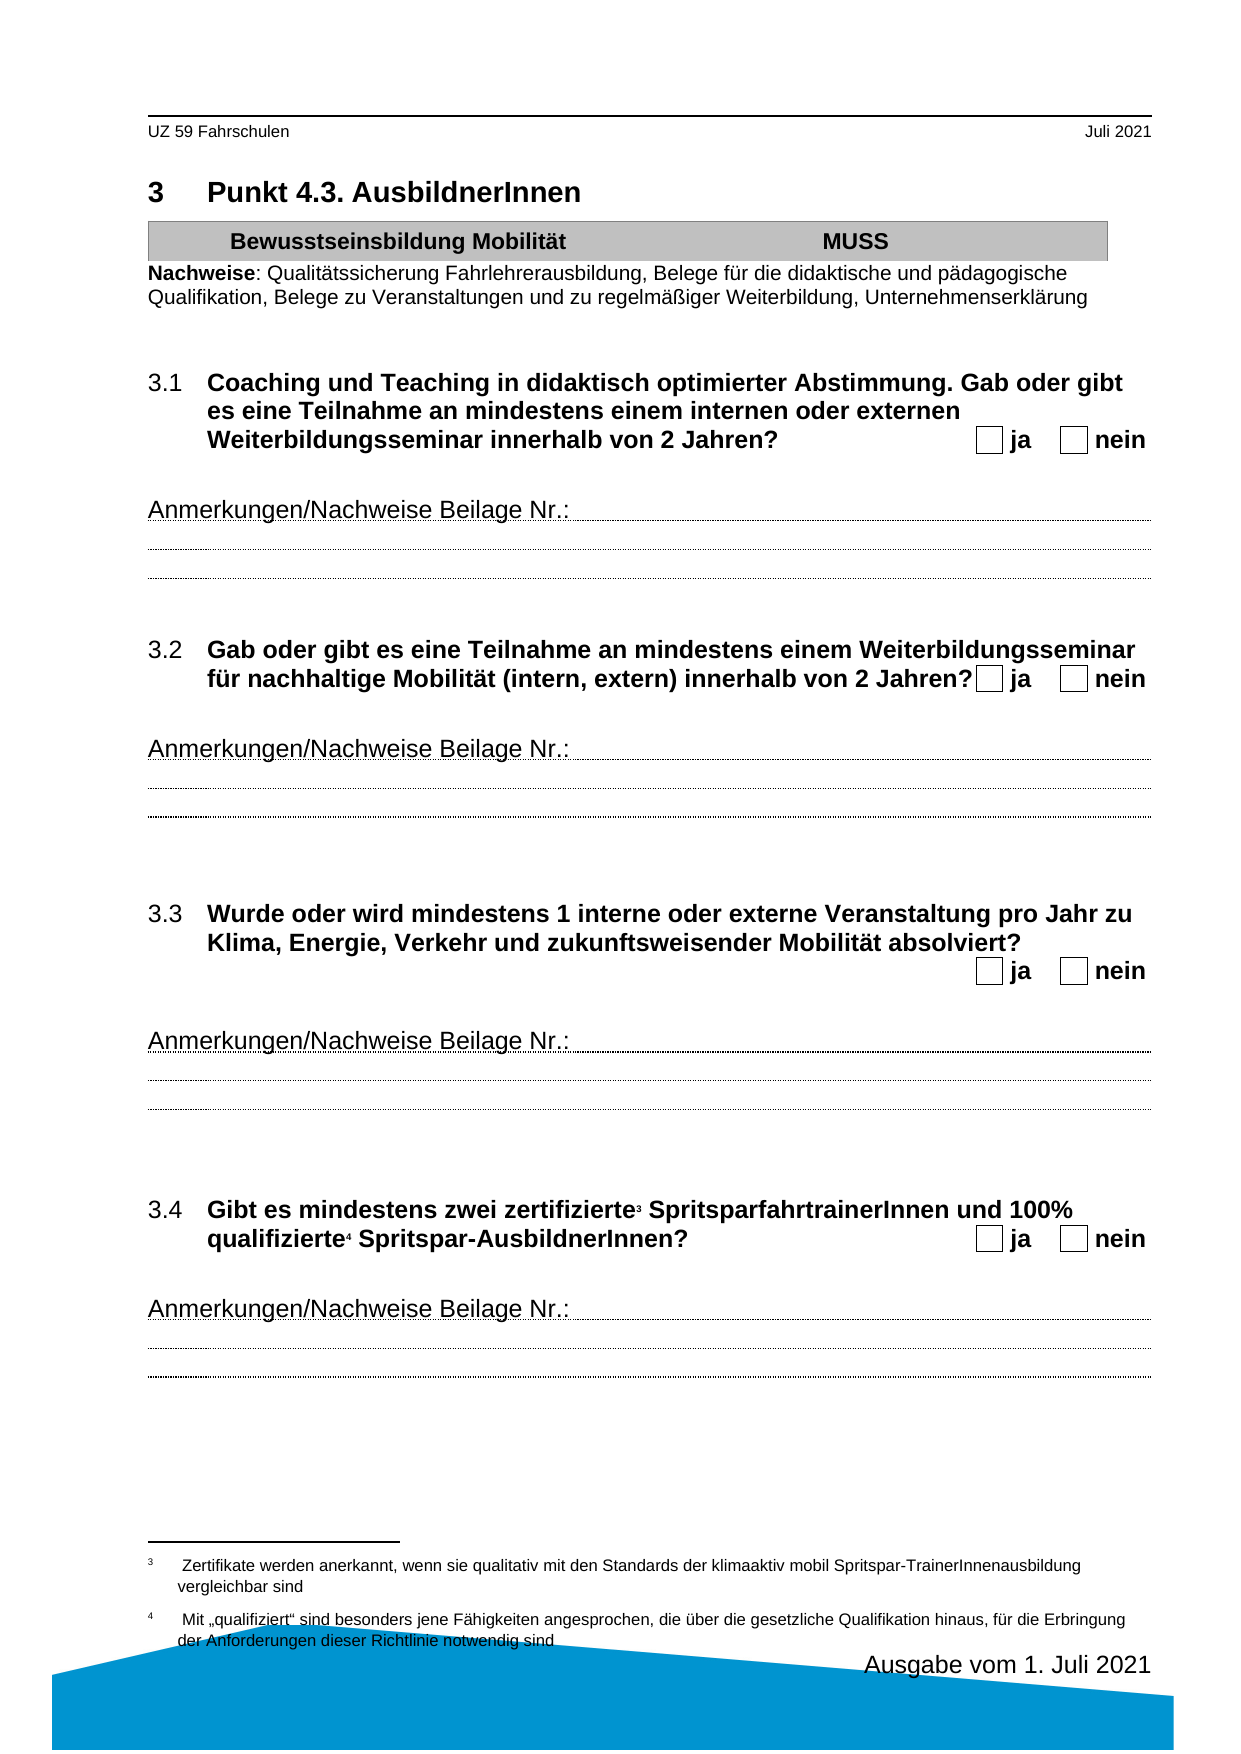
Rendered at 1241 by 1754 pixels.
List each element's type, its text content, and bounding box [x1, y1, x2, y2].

text Anmerkungen/Nachweise Beilage Nr.: [148, 1026, 1152, 1055]
text Anmerkungen/Nachweise Beilage Nr.: [148, 495, 1152, 524]
picture [869, 1658, 875, 1666]
table_header MUSS [815, 222, 1107, 261]
table_header [149, 222, 223, 261]
subtitle Coaching und Teaching in didaktisch optimierter Abstimmung. Gab oder gibt es eine Teilnahme an mindestens einem internen oder externen Weiterbildungsseminar innerhalb von 2 Jahren? ja nein [148, 367, 1152, 454]
text Anmerkungen/Nachweise Beilage Nr.: [148, 734, 1152, 762]
subtitle Gab oder gibt es eine Teilnahme an mindestens einem Weiterbildungsseminar für nachhaltige Mobilität (intern, extern) innerhalb von 2 Jahren? ja nein [148, 635, 1152, 692]
picture [52, 1625, 262, 1674]
table_header Bewusstseinsbildung Mobilität [223, 222, 815, 261]
subtitle Wurde oder wird mindestens 1 interne oder externe Veranstaltung pro Jahr zu Klima, Energie, Verkehr und zukunftsweisender Mobilität absolviert? ja nein [148, 899, 1152, 985]
text Nachweise: Qualitätssicherung Fahrlehrerausbildung, Belege für die didaktische und pädagogische Qualifikation, Belege zu Veranstaltungen und zu regelmäßiger Weiterbildung, Unternehmenserklärung [148, 261, 1152, 308]
subtitle Gibt es mindestens zwei zertifizierte SpritsparfahrtrainerInnen und 100% qualifizierte Spritspar-AusbildnerInnen? ja nein [148, 1195, 1152, 1252]
text Anmerkungen/Nachweise Beilage Nr.: [148, 1294, 1152, 1322]
subtitle Punkt 4.3. AusbildnerInnen [148, 173, 1152, 208]
picture [330, 1625, 1174, 1695]
